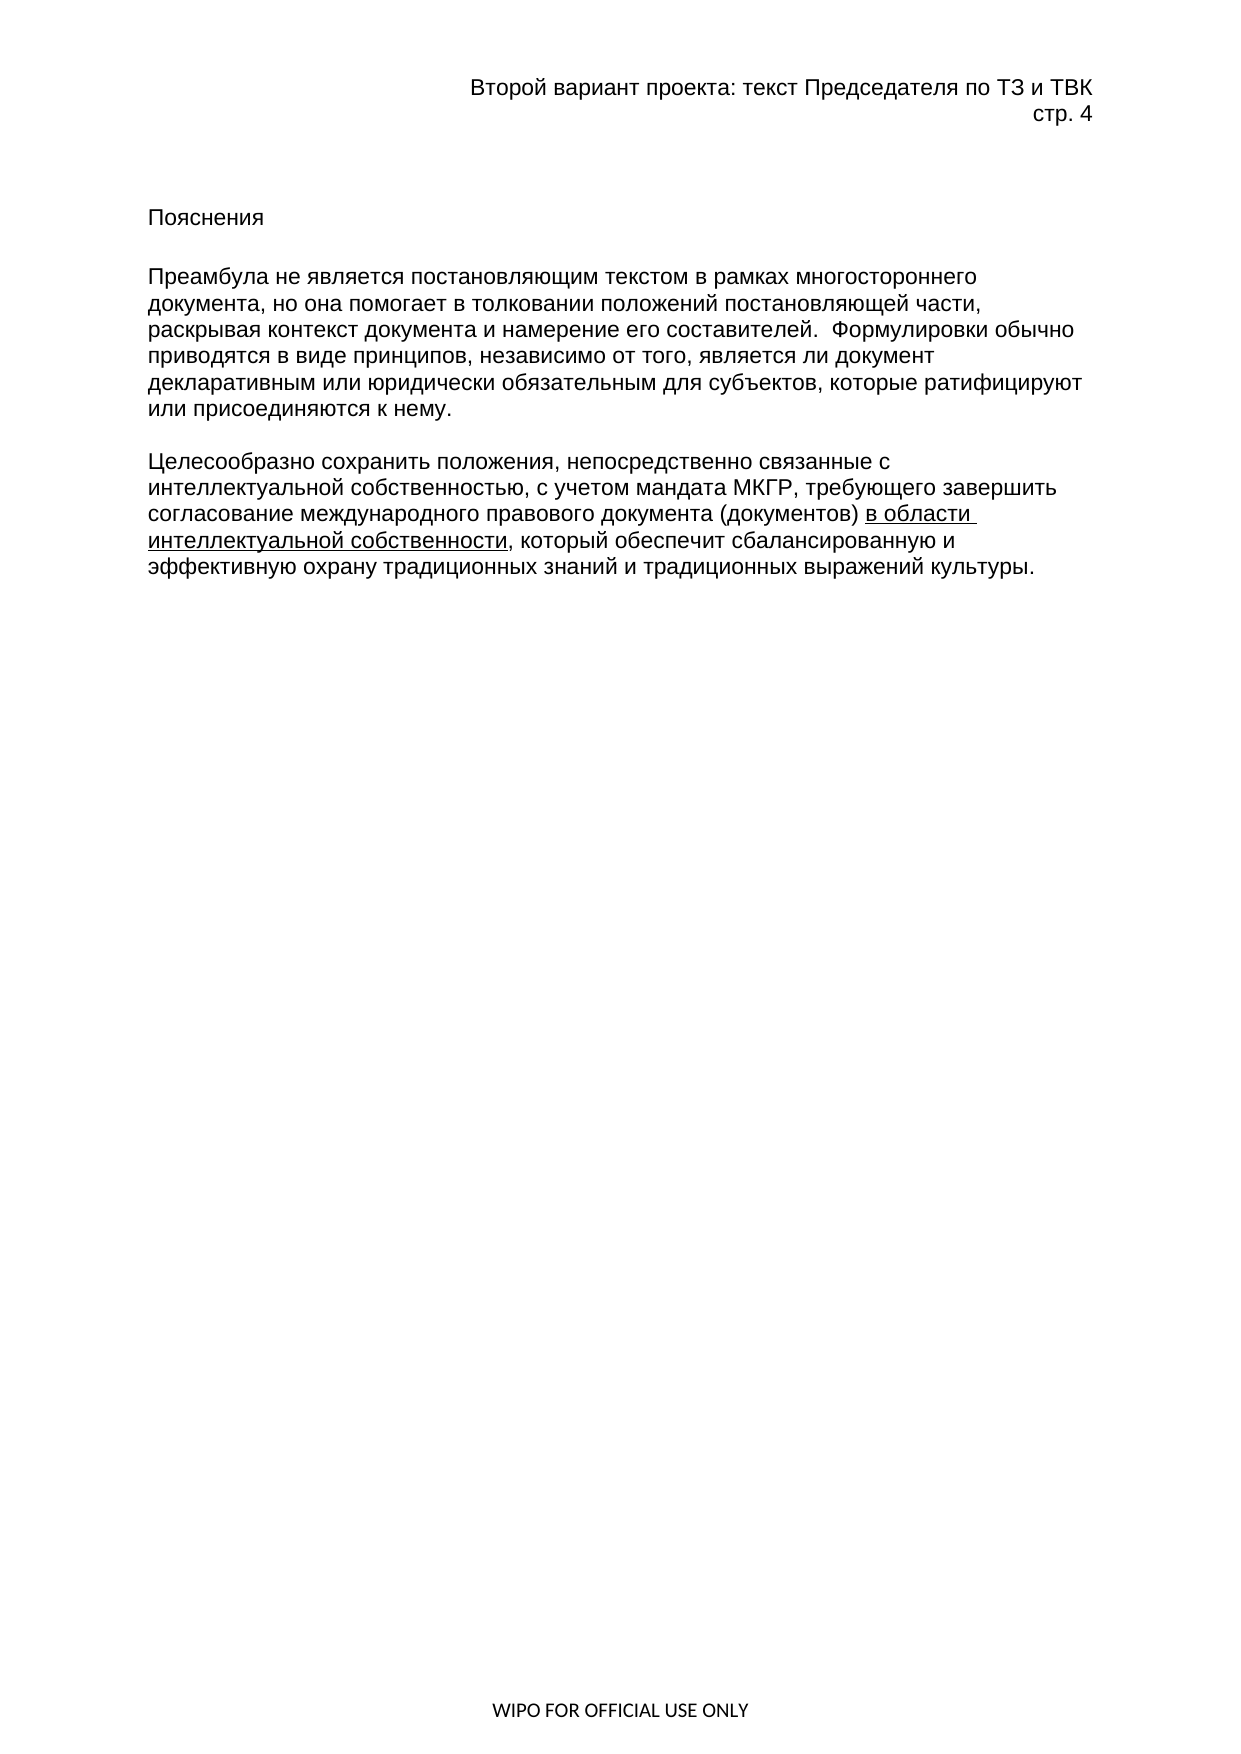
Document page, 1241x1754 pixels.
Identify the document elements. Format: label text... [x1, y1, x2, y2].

subtitle Пояснения [148, 204, 1093, 231]
text Целесообразно сохранить положения, непосредственно связанные с интеллектуальной собственностью, с учетом мандата МКГР, требующего завершить согласование международного правового документа (документов) в области интеллектуальной собственности, который обеспечит сбалансированную и эффективную охрану традиционных знаний и традиционных выражений культуры. [148, 448, 1093, 579]
text Преамбула не является постановляющим текстом в рамках многостороннего документа, но она помогает в толковании положений постановляющей части, раскрывая контекст документа и намерение его составителей. Формулировки обычно приводятся в виде принципов, независимо от того, является ли документ декларативным или юридически обязательным для субъектов, которые ратифицируют или присоединяются к нему. [148, 263, 1093, 421]
